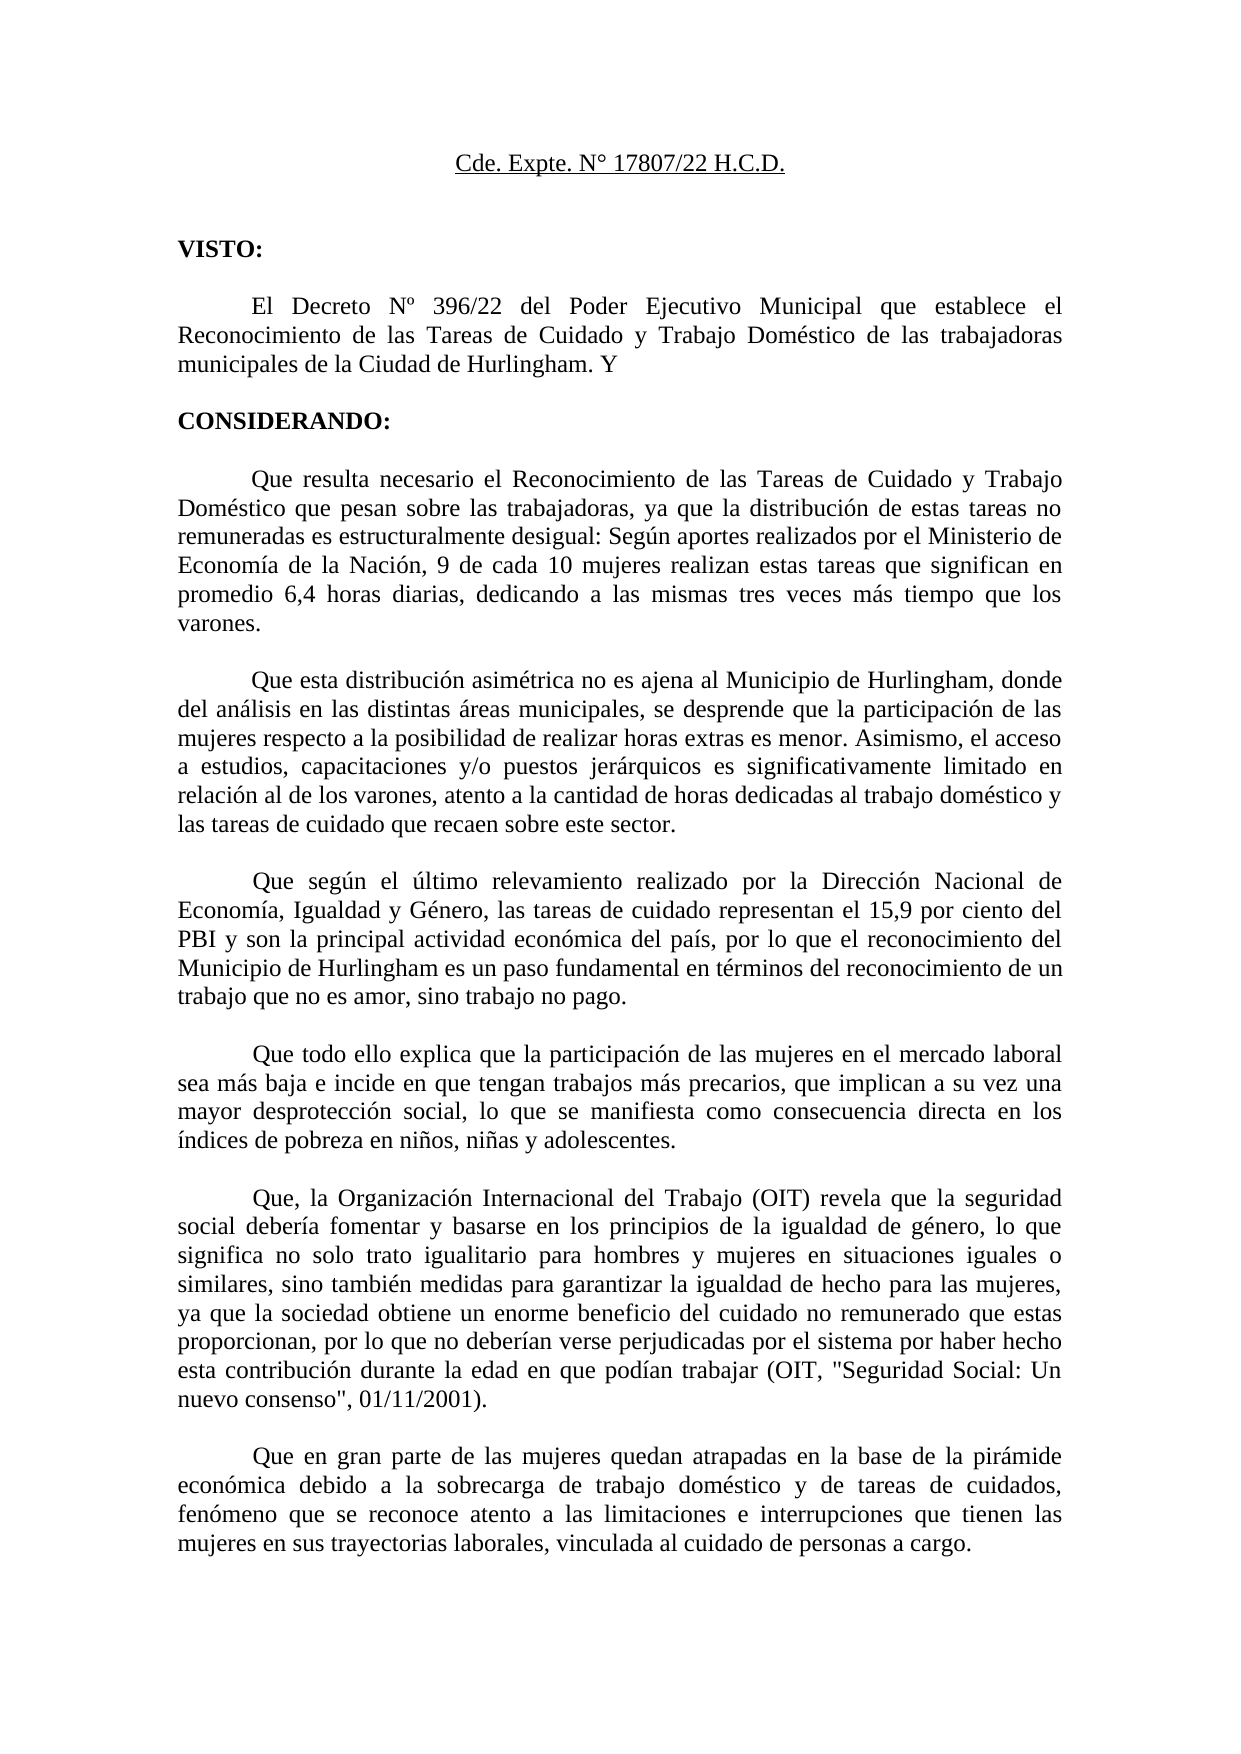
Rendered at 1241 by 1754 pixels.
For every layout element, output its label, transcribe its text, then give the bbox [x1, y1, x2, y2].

text Que, la Organización Internacional del Trabajo (OIT) revela que la seguridad social debería fomentar y basarse en los principios de la igualdad de género, lo que significa no solo trato igualitario para hombres y mujeres en situaciones iguales o similares, sino también medidas para garantizar la igualdad de hecho para las mujeres, ya que la sociedad obtiene un enorme beneficio del cuidado no remunerado que estas proporcionan, por lo que no deberían verse perjudicadas por el sistema por haber hecho esta contribución durante la edad en que podían trabajar (OIT, "Seguridad Social: Un nuevo consenso", 01/11/2001). [177, 1183, 1063, 1413]
text El Decreto Nº 396/22 del Poder Ejecutivo Municipal que establece el Reconocimiento de las Tareas de Cuidado y Trabajo Doméstico de las trabajadoras municipales de la Ciudad de Hurlingham. Y [177, 291, 1063, 378]
text Que resulta necesario el Reconocimiento de las Tareas de Cuidado y Trabajo Doméstico que pesan sobre las trabajadoras, ya que la distribución de estas tareas no remuneradas es estructuralmente desigual: Según aportes realizados por el Ministerio de Economía de la Nación, 9 de cada 10 mujeres realizan estas tareas que significan en promedio 6,4 horas diarias, dedicando a las mismas tres veces más tiempo que los varones. [177, 464, 1063, 636]
text VISTO: [177, 234, 1063, 263]
text CONSIDERANDO: [177, 406, 1063, 435]
text Que esta distribución asimétrica no es ajena al Municipio de Hurlingham, donde del análisis en las distintas áreas municipales, se desprende que la participación de las mujeres respecto a la posibilidad de realizar horas extras es menor. Asimismo, el acceso a estudios, capacitaciones y/o puestos jerárquicos es significativamente limitado en relación al de los varones, atento a la cantidad de horas dedicadas al trabajo doméstico y las tareas de cuidado que recaen sobre este sector. [177, 665, 1063, 838]
text Que en gran parte de las mujeres quedan atrapadas en la base de la pirámide económica debido a la sobrecarga de trabajo doméstico y de tareas de cuidados, fenómeno que se reconoce atento a las limitaciones e interrupciones que tienen las mujeres en sus trayectorias laborales, vinculada al cuidado de personas a cargo. [177, 1441, 1063, 1556]
text Que según el último relevamiento realizado por la Dirección Nacional de Economía, Igualdad y Género, las tareas de cuidado representan el 15,9 por ciento del PBI y son la principal actividad económica del país, por lo que el reconocimiento del Municipio de Hurlingham es un paso fundamental en términos del reconocimiento de un trabajo que no es amor, sino trabajo no pago. [177, 866, 1063, 1010]
text Cde. Expte. N° 17807/22 H.C.D. [177, 148, 1063, 176]
text Que todo ello explica que la participación de las mujeres en el mercado laboral sea más baja e incide en que tengan trabajos más precarios, que implican a su vez una mayor desprotección social, lo que se manifiesta como consecuencia directa en los índices de pobreza en niños, niñas y adolescentes. [177, 1039, 1063, 1154]
